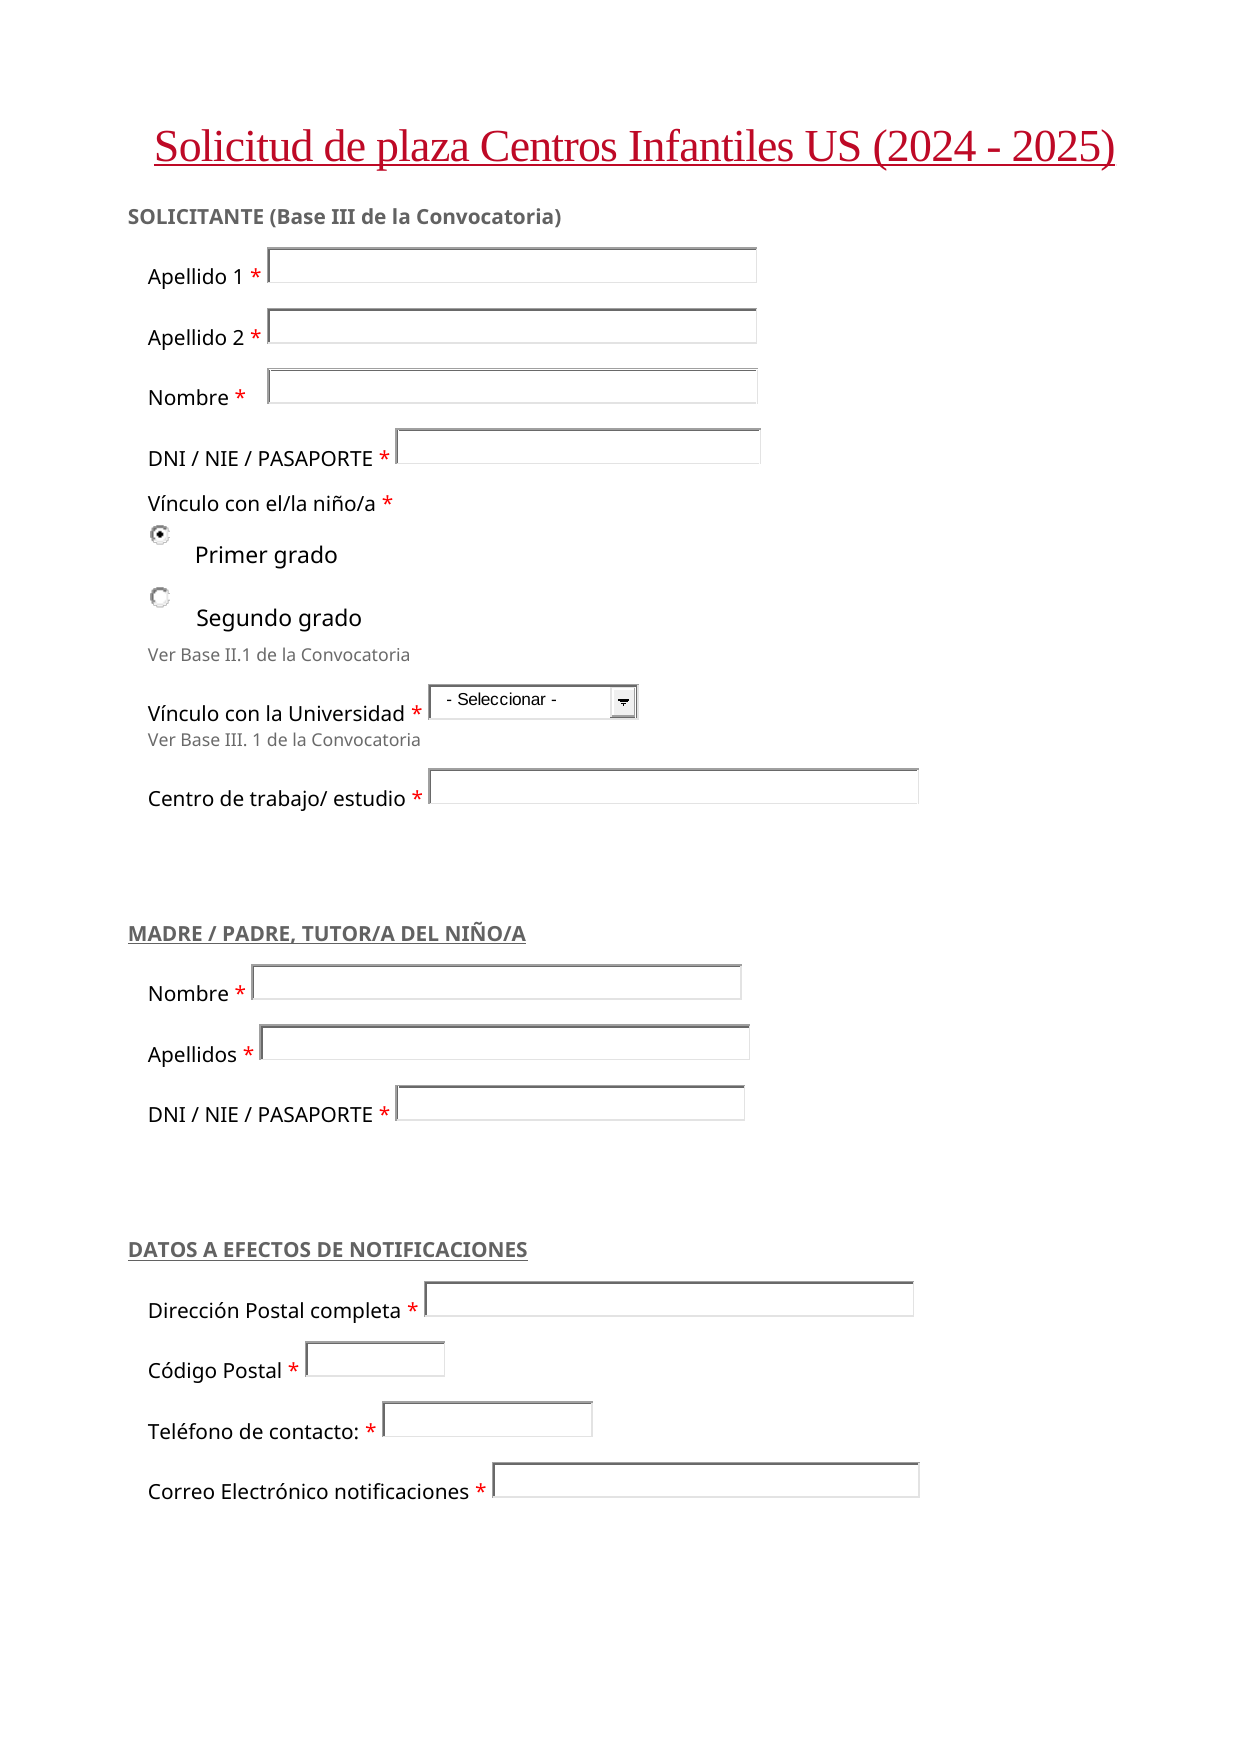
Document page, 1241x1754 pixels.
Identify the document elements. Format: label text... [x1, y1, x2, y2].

text Apellido 2 * [148, 308, 1122, 351]
text Solicitud de plaza Centros Infantiles US (2024 - 2025) [148, 118, 1122, 171]
text Teléfono de contacto: * [148, 1401, 1122, 1445]
text Primer grado [148, 517, 1122, 570]
text Apellido 1 * [148, 247, 1122, 291]
text Nombre * [148, 964, 1122, 1008]
text Correo Electrónico notificaciones * [148, 1462, 1122, 1506]
text Código Postal * [148, 1341, 1122, 1385]
text Centro de trabajo/ estudio * [148, 768, 1122, 812]
text DATOS A EFECTOS DE NOTIFICACIONES [128, 1236, 1122, 1264]
text Vínculo con la Universidad * [148, 684, 1122, 727]
text DNI / NIE / PASAPORTE * [148, 428, 1122, 472]
text MADRE / PADRE, TUTOR/A DEL NIÑO/A [128, 919, 1122, 947]
text Vínculo con el/la niño/a * [148, 489, 1122, 517]
text Ver Base II.1 de la Convocatoria [148, 643, 1122, 667]
text Apellidos * [148, 1024, 1122, 1068]
text SOLICITANTE (Base III de la Convocatoria) [128, 202, 1122, 231]
text Ver Base III. 1 de la Convocatoria [148, 727, 1122, 752]
text Nombre * [148, 368, 1122, 412]
text Dirección Postal completa * [148, 1281, 1122, 1324]
text DNI / NIE / PASAPORTE * [148, 1085, 1122, 1129]
text Segundo grado [148, 580, 1122, 633]
